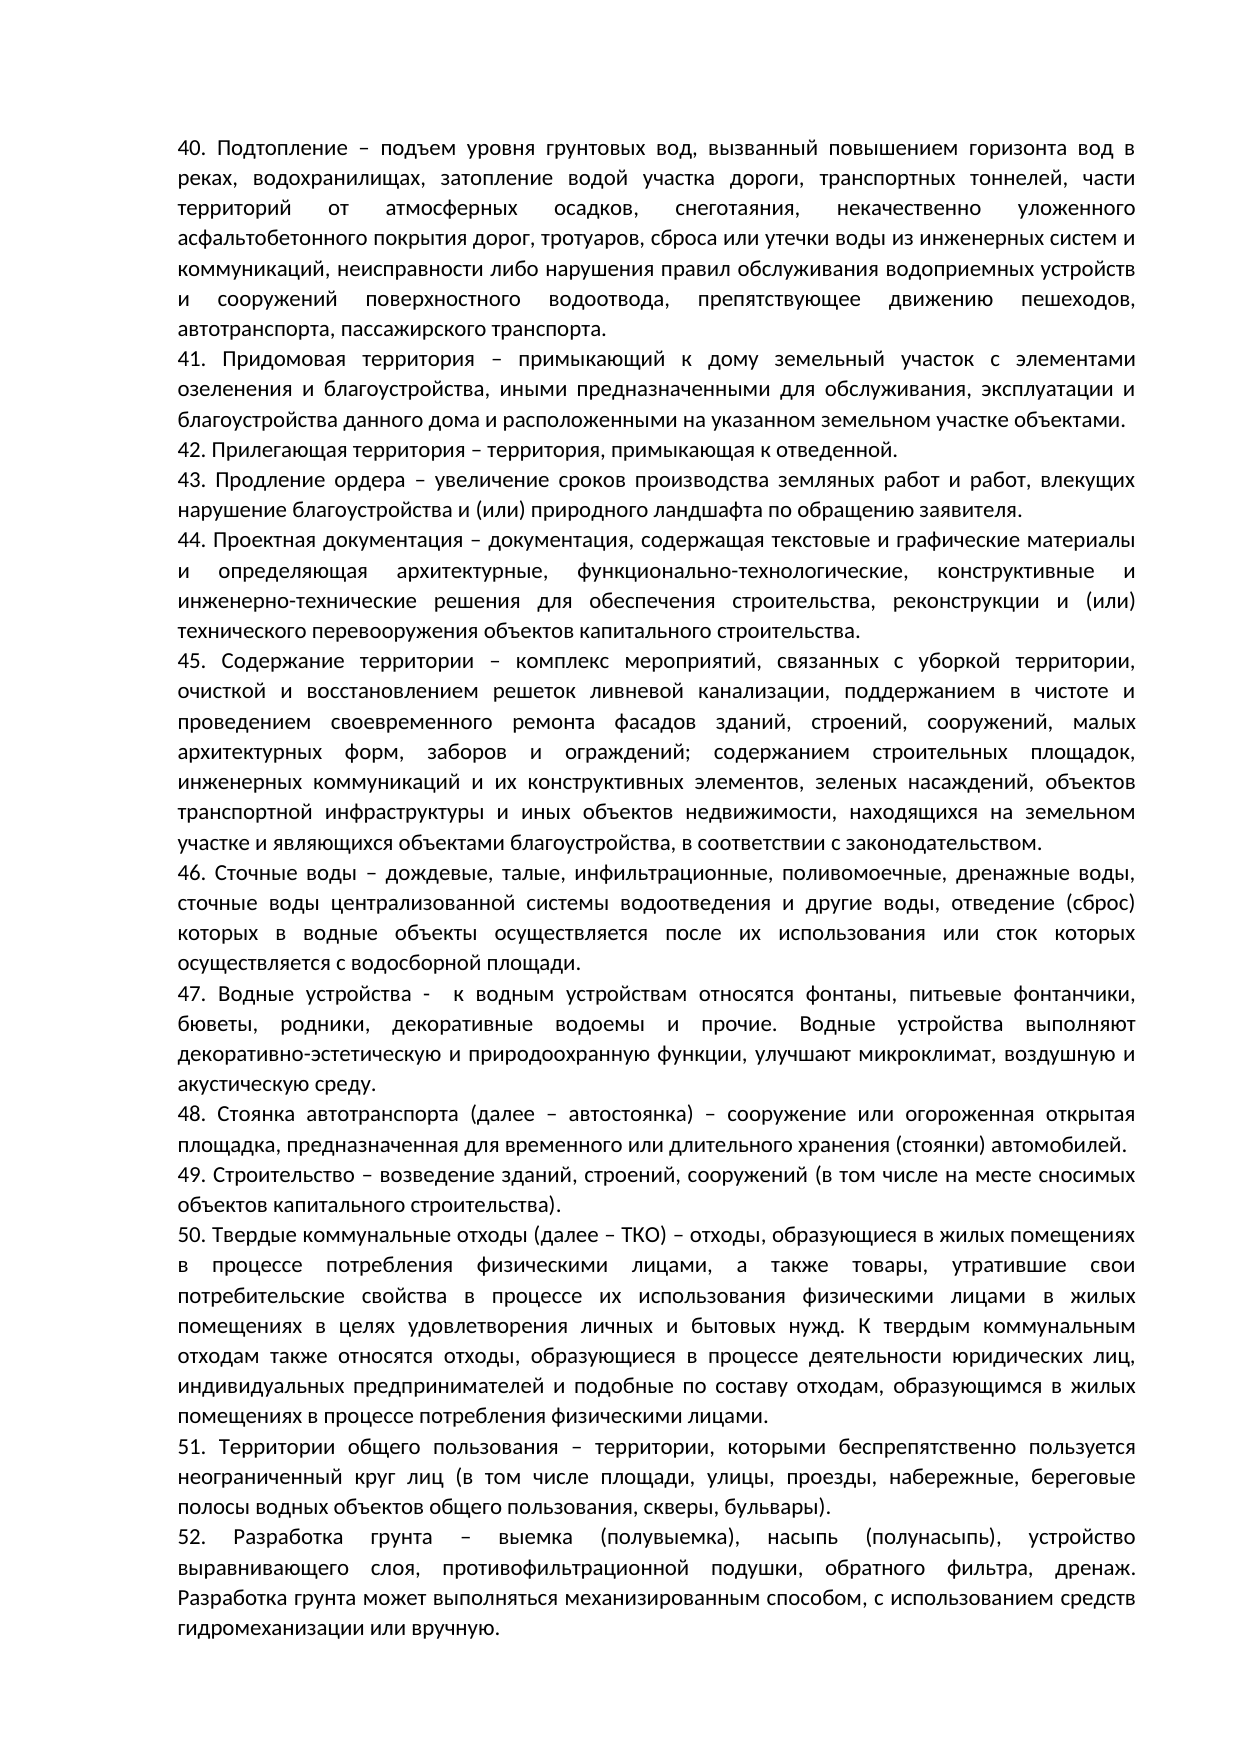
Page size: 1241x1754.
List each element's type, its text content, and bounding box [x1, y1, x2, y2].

list 42. Прилегающая территория – территория, примыкающая к отведенной. [177, 435, 1137, 463]
list 41. Придомовая территория – примыкающий к дому земельный участок с элементами озеленения и благоустройства, иными предназначенными для обслуживания, эксплуатации и благоустройства данного дома и расположенными на указанном земельном участке объектами. [177, 344, 1137, 433]
list 48. Стоянка автотранспорта (далее – автостоянка) – сооружение или огороженная открытая площадка, предназначенная для временного или длительного хранения (стоянки) автомобилей. [177, 1099, 1137, 1158]
list 43. Продление ордера – увеличение сроков производства земляных работ и работ, влекущих нарушение благоустройства и (или) природного ландшафта по обращению заявителя. [177, 465, 1137, 523]
list 40. Подтопление – подъем уровня грунтовых вод, вызванный повышением горизонта вод в реках, водохранилищах, затопление водой участка дороги, транспортных тоннелей, части территорий от атмосферных осадков, снеготаяния, некачественно уложенного асфальтобетонного покрытия дорог, тротуаров, сброса или утечки воды из инженерных систем и коммуникаций, неисправности либо нарушения правил обслуживания водоприемных устройств и сооружений поверхностного водоотвода, препятствующее движению пешеходов, автотранспорта, пассажирского транспорта. [177, 133, 1137, 342]
list 51. Территории общего пользования – территории, которыми беспрепятственно пользуется неограниченный круг лиц (в том числе площади, улицы, проезды, набережные, береговые полосы водных объектов общего пользования, скверы, бульвары). [177, 1432, 1137, 1520]
list 50. Твердые коммунальные отходы (далее – ТКО) – отходы, образующиеся в жилых помещениях в процессе потребления физическими лицами, а также товары, утратившие свои потребительские свойства в процессе их использования физическими лицами в жилых помещениях в целях удовлетворения личных и бытовых нужд. К твердым коммунальным отходам также относятся отходы, образующиеся в процессе деятельности юридических лиц, индивидуальных предпринимателей и подобные по составу отходам, образующимся в жилых помещениях в процессе потребления физическими лицами. [177, 1220, 1137, 1430]
list 45. Содержание территории – комплекс мероприятий, связанных с уборкой территории, очисткой и восстановлением решеток ливневой канализации, поддержанием в чистоте и проведением своевременного ремонта фасадов зданий, строений, сооружений, малых архитектурных форм, заборов и ограждений; содержанием строительных площадок, инженерных коммуникаций и их конструктивных элементов, зеленых насаждений, объектов транспортной инфраструктуры и иных объектов недвижимости, находящихся на земельном участке и являющихся объектами благоустройства, в соответствии с законодательством. [177, 646, 1137, 856]
list 46. Сточные воды – дождевые, талые, инфильтрационные, поливомоечные, дренажные воды, сточные воды централизованной системы водоотведения и другие воды, отведение (сброс) которых в водные объекты осуществляется после их использования или сток которых осуществляется с водосборной площади. [177, 858, 1137, 977]
list 49. Строительство – возведение зданий, строений, сооружений (в том числе на месте сносимых объектов капитального строительства). [177, 1160, 1137, 1218]
list 47. Водные устройства - к водным устройствам относятся фонтаны, питьевые фонтанчики, бюветы, родники, декоративные водоемы и прочие. Водные устройства выполняют декоративно-эстетическую и природоохранную функции, улучшают микроклимат, воздушную и акустическую среду. [177, 979, 1137, 1097]
list 44. Проектная документация – документация, содержащая текстовые и графические материалы и определяющая архитектурные, функционально-технологические, конструктивные и инженерно-технические решения для обеспечения строительства, реконструкции и (или) технического перевооружения объектов капитального строительства. [177, 526, 1137, 644]
list 52. Разработка грунта – выемка (полувыемка), насыпь (полунасыпь), устройство выравнивающего слоя, противофильтрационной подушки, обратного фильтра, дренаж. Разработка грунта может выполняться механизированным способом, с использованием средств гидромеханизации или вручную. [177, 1522, 1137, 1641]
